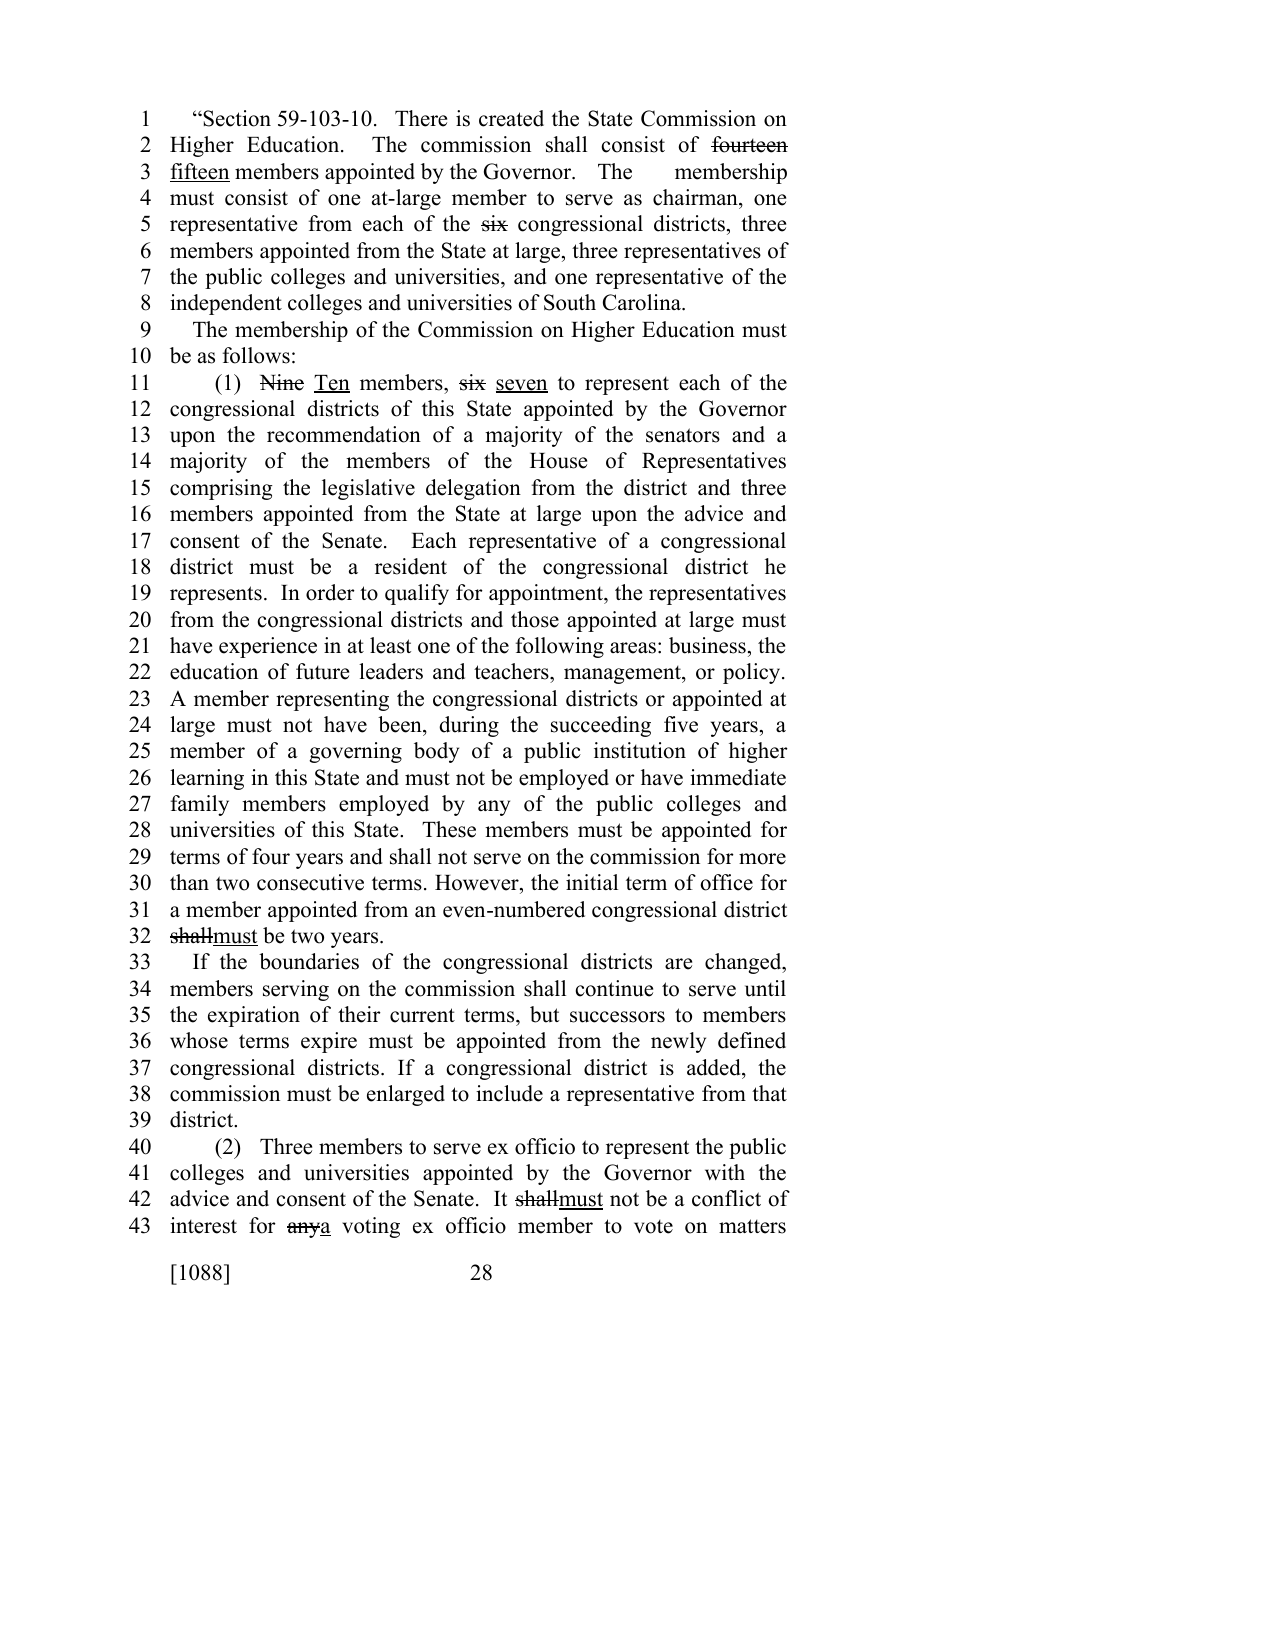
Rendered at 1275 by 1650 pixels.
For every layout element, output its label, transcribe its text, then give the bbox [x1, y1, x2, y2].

text (1) Nine Ten members, six seven to represent each of the congressional districts of this State appointed by the Governor upon the recommendation of a majority of the senators and a majority of the members of the House of Representatives comprising the legislative delegation from the district and three members appointed from the State at large upon the advice and consent of the Senate. Each representative of a congressional district must be a resident of the congressional district he represents. In order to qualify for appointment, the representatives from the congressional districts and those appointed at large must have experience in at least one of the following areas: business, the education of future leaders and teachers, management, or policy. A member representing the congressional districts or appointed at large must not have been, during the succeeding five years, a member of a governing body of a public institution of higher learning in this State and must not be employed or have immediate family members employed by any of the public colleges and universities of this State. These members must be appointed for terms of four years and shall not serve on the commission for more than two consecutive terms. However, the initial term of office for a member appointed from an even-numbered congressional district shallmust be two years. [169, 368, 787, 948]
text The membership of the Commission on Higher Education must be as follows: [169, 316, 787, 368]
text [169, 1133, 787, 1238]
text If the boundaries of the congressional districts are changed, members serving on the commission shall continue to serve until the expiration of their current terms, but successors to members whose terms expire must be appointed from the newly defined congressional districts. If a congressional district is added, the commission must be enlarged to include a representative from that district. [169, 948, 787, 1133]
text “Section 59-103-10. There is created the State Commission on Higher Education. The commission shall consist of fourteen fifteen members appointed by the Governor. The membership must consist of one at-large member to serve as chairman, one representative from each of the six congressional districts, three members appointed from the State at large, three representatives of the public colleges and universities, and one representative of the independent colleges and universities of South Carolina. [169, 105, 787, 316]
